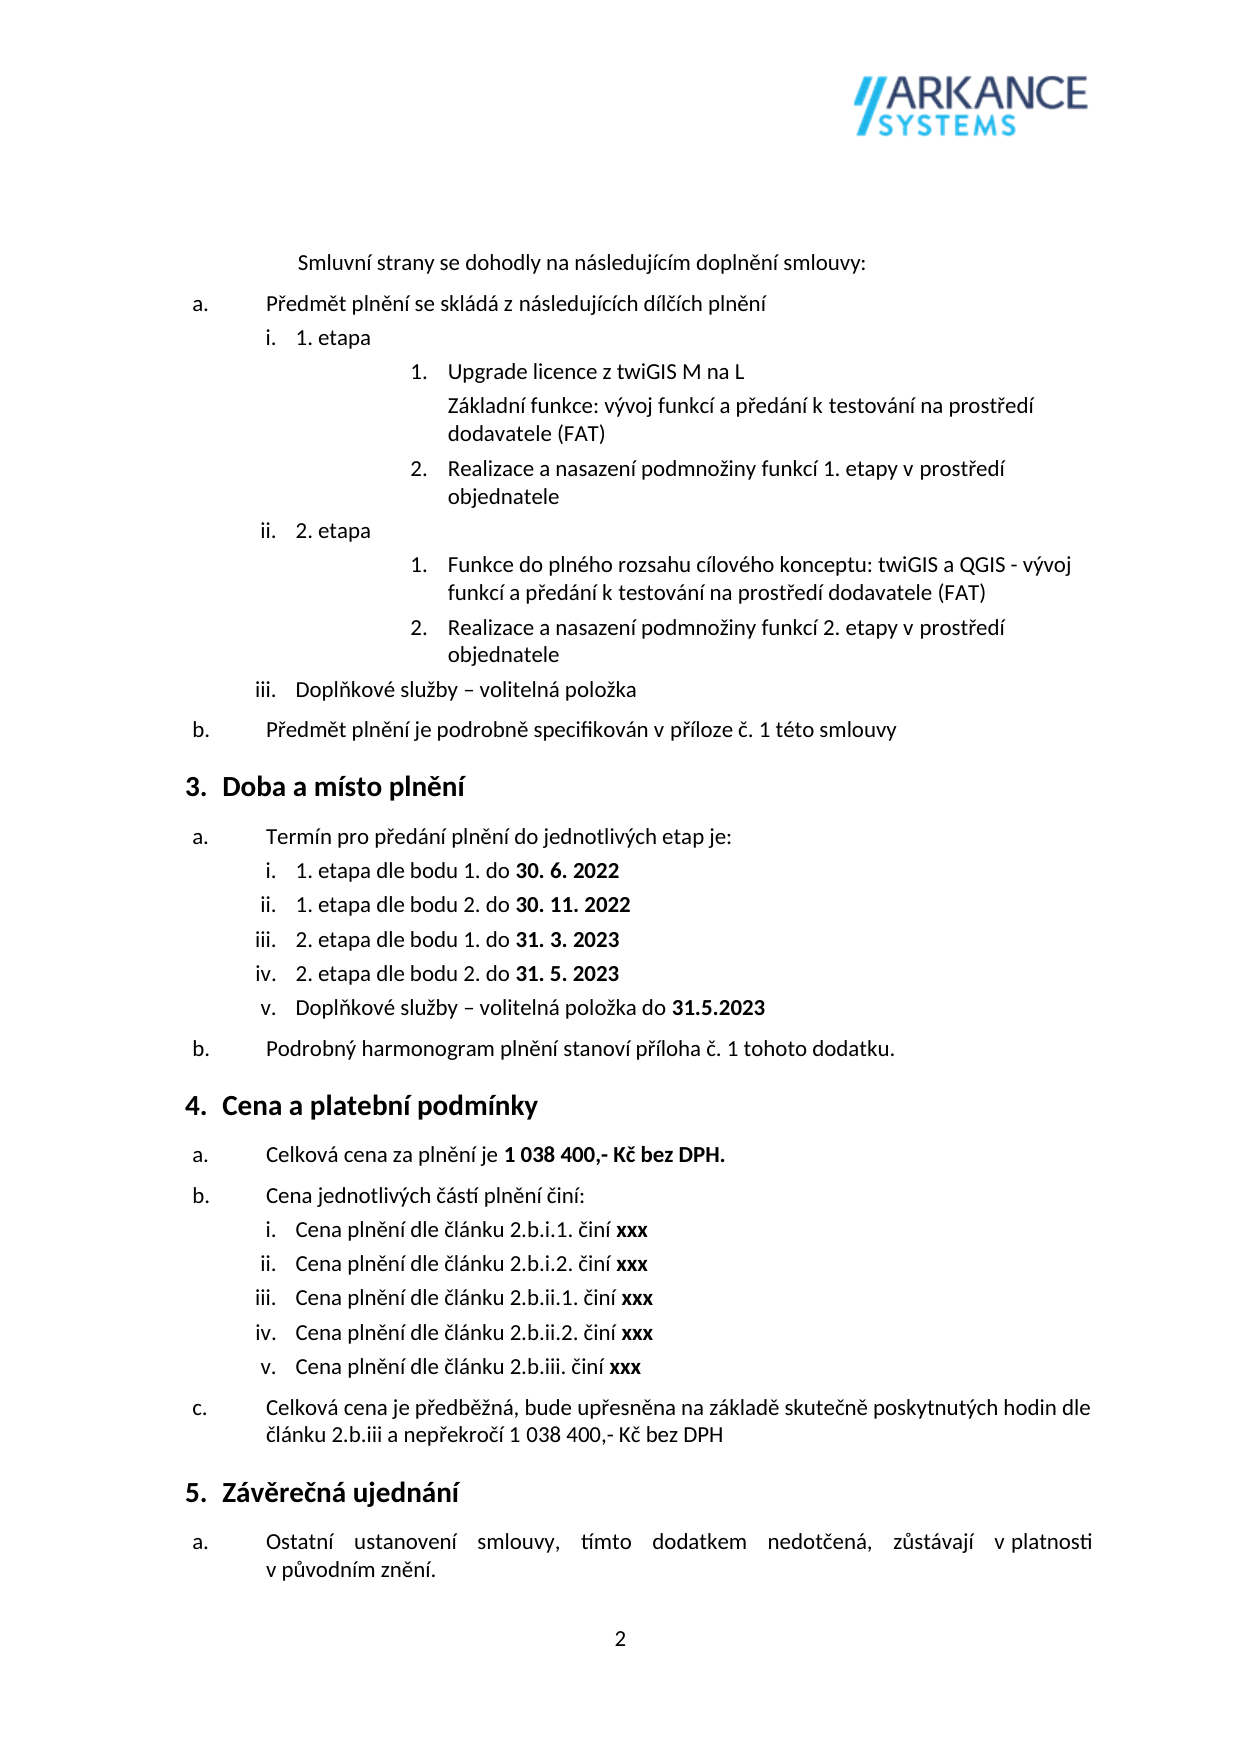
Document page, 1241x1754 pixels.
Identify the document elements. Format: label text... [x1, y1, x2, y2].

text 1. etapa dle bodu 1. do 30. 6. 2022 [276, 856, 1092, 884]
text Doplňkové služby – volitelná položka do 31.5.2023 [276, 993, 1092, 1021]
subtitle Cena a platební podmínky [185, 1087, 1092, 1122]
list Funkce do plného rozsahu cílového konceptu: twiGIS a QGIS - vývoj funkcí a předání k testování na prostředí dodavatele (FAT) [410, 550, 1092, 606]
text Doplňkové služby – volitelná položka [276, 675, 1092, 703]
text Celková cena je předběžná, bude upřesněna na základě skutečně poskytnutých hodin dle článku 2.b.iii a nepřekročí 1 038 400,- Kč bez DPH [192, 1393, 1092, 1449]
list Základní funkce: vývoj funkcí a předání k testování na prostředí dodavatele (FAT) [448, 391, 1092, 447]
text 2. etapa dle bodu 2. do 31. 5. 2023 [276, 959, 1092, 987]
list Smluvní strany se dohodly na následujícím doplnění smlouvy: [298, 248, 1092, 276]
text Předmět plnění je podrobně specifikován v příloze č. 1 této smlouvy [192, 715, 1092, 743]
list Upgrade licence z twiGIS M na L [410, 357, 1092, 385]
list Realizace a nasazení podmnožiny funkcí 1. etapy v prostředí objednatele [410, 454, 1092, 510]
text Cena plnění dle článku 2.b.i.1. činí xxx [276, 1215, 1092, 1243]
text Termín pro předání plnění do jednotlivých etap je: [192, 822, 1092, 850]
text 1. etapa [276, 323, 1092, 351]
text Cena plnění dle článku 2.b.ii.2. činí xxx [276, 1318, 1092, 1346]
text 1. etapa dle bodu 2. do 30. 11. 2022 [276, 890, 1092, 918]
text 2. etapa dle bodu 1. do 31. 3. 2023 [276, 925, 1092, 953]
text Cena plnění dle článku 2.b.ii.1. činí xxx [276, 1283, 1092, 1312]
subtitle Doba a místo plnění [185, 768, 1092, 804]
list Realizace a nasazení podmnožiny funkcí 2. etapy v prostředí objednatele [410, 613, 1092, 669]
text Předmět plnění se skládá z následujících dílčích plnění [192, 289, 1092, 317]
text Podrobný harmonogram plnění stanoví příloha č. 1 tohoto dodatku. [192, 1034, 1092, 1062]
subtitle Závěrečná ujednání [185, 1474, 1092, 1509]
text Cena jednotlivých částí plnění činí: [192, 1181, 1092, 1209]
text 2. etapa [276, 516, 1092, 544]
text Ostatní ustanovení smlouvy, tímto dodatkem nedotčená, zůstávají v platnosti v původním znění. [192, 1527, 1092, 1583]
picture [853, 73, 1093, 183]
text Cena plnění dle článku 2.b.i.2. činí xxx [276, 1249, 1092, 1277]
text Cena plnění dle článku 2.b.iii. činí xxx [276, 1352, 1092, 1380]
text Celková cena za plnění je 1 038 400,- Kč bez DPH. [192, 1140, 1092, 1168]
